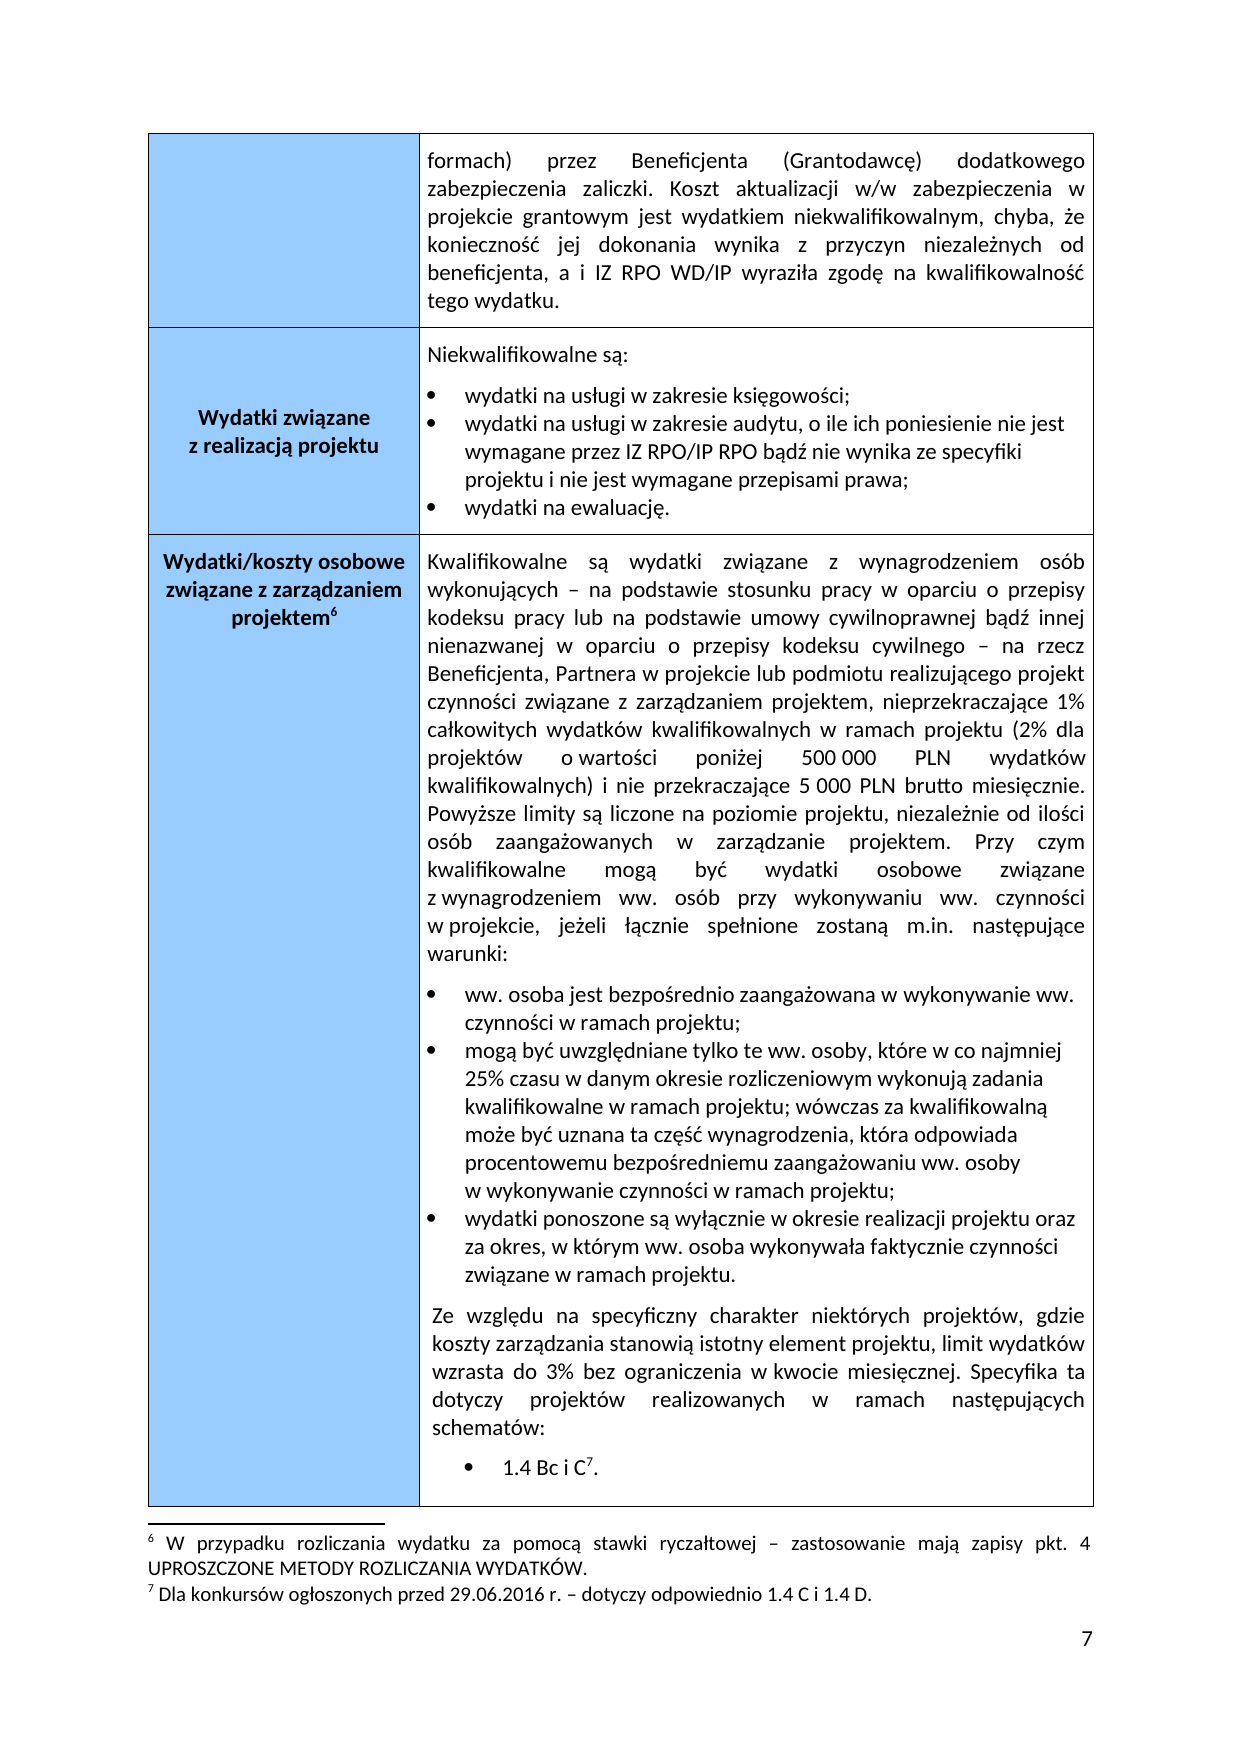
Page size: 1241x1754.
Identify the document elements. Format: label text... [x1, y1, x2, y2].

table_cell Wydatki związane z realizacją projektu [149, 328, 419, 534]
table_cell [149, 535, 419, 1506]
table_cell Niekwalifikowalne są: wydatki na usługi w zakresie księgowości; wydatki na usługi w zakresie audytu, o ile ich poniesienie nie jest wymagane przez IZ RPO/IP RPO bądź nie wynika ze specyfiki projektu i nie jest wymagane przepisami prawa; wydatki na ewaluację. [420, 328, 1093, 534]
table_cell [420, 535, 1093, 1506]
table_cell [420, 134, 1093, 327]
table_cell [149, 134, 419, 327]
